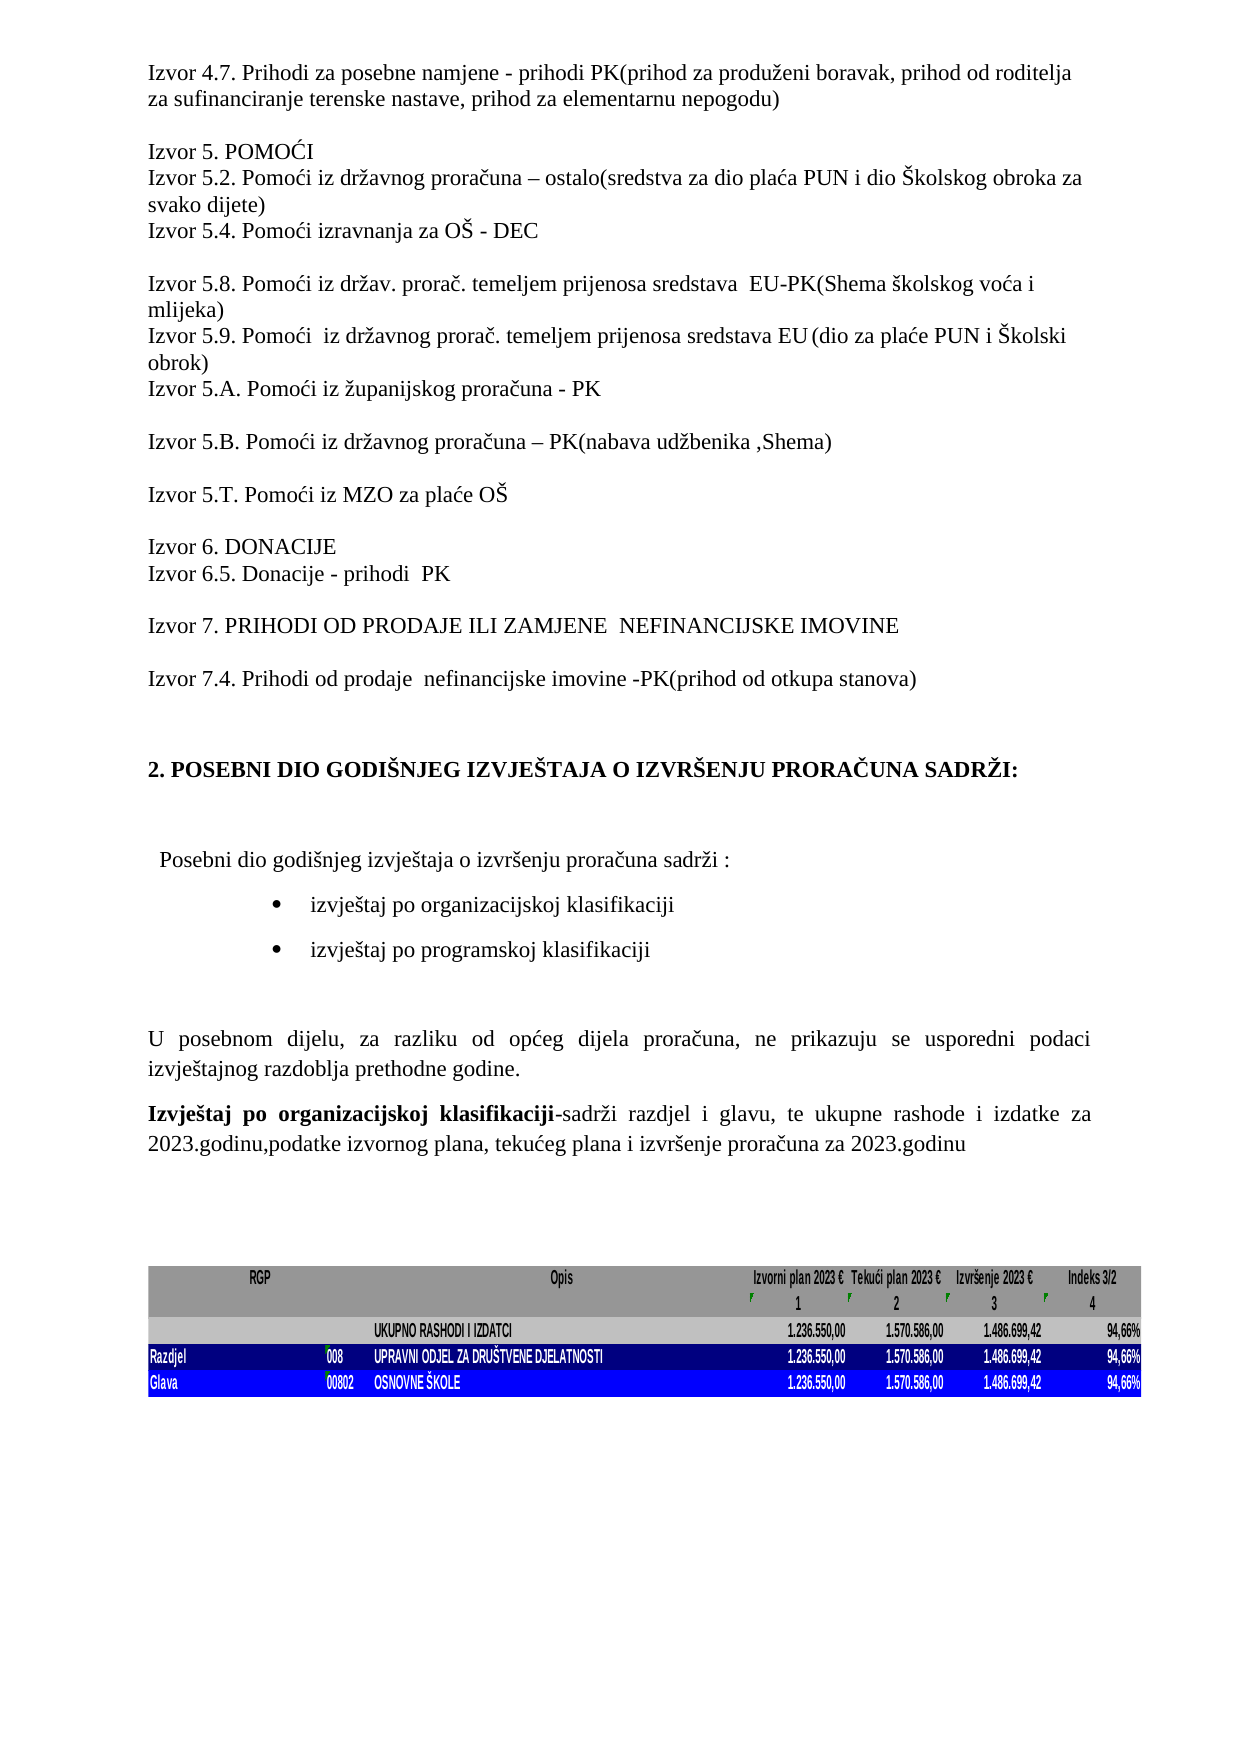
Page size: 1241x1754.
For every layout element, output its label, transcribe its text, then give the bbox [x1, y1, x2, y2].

text Izvor 5.T. Pomoći iz MZO za plaće OŠ [148, 481, 1093, 533]
list izvještaj po organizacijskoj klasifikaciji [273, 891, 1093, 917]
text Izvor 5.B. Pomoći iz državnog proračuna – PK(nabava udžbenika ,Shema) [148, 428, 1093, 481]
text 2. POSEBNI DIO GODIŠNJEG IZVJEŠTAJA O IZVRŠENJU PRORAČUNA SADRŽI: [148, 756, 1093, 783]
text Izvor 5.A. Pomoći iz županijskog proračuna - PK [148, 375, 1093, 428]
text Izvor 5.4. Pomoći izravnanja za OŠ - DEC [148, 217, 1093, 270]
text Izvještaj po organizacijskoj klasifikaciji-sadrži razdjel i glavu, te ukupne rashode i izdatke za 2023.godinu,podatke izvornog plana, tekućeg plana i izvršenje proračuna za 2023.godinu [148, 1100, 1093, 1157]
text U posebnom dijelu, za razliku od općeg dijela proračuna, ne prikazuju se usporedni podaci izvještajnog razdoblja prethodne godine. [148, 1025, 1093, 1082]
text Izvor 5. POMOĆI [148, 138, 1093, 164]
text Izvor 7.4. Prihodi od prodaje nefinancijske imovine -PK(prihod od otkupa stanova) [148, 665, 1093, 692]
text Izvor 6. DONACIJE [148, 533, 1093, 560]
text Izvor 5.8. Pomoći iz držav. prorač. temeljem prijenosa sredstava EU-PK(Shema školskog voća i mlijeka) [148, 270, 1093, 323]
text Izvor 5.2. Pomoći iz državnog proračuna – ostalo(sredstva za dio plaća PUN i dio Školskog obroka za svako dijete) [148, 164, 1093, 217]
text Posebni dio godišnjeg izvještaja o izvršenju proračuna sadrži : [148, 846, 1093, 872]
list izvještaj po programskoj klasifikaciji [273, 936, 1093, 962]
text Izvor 4.7. Prihodi za posebne namjene - prihodi PK(prihod za produženi boravak, prihod od roditelja za sufinanciranje terenske nastave, prihod za elementarnu nepogodu) [148, 59, 1093, 138]
text Izvor 5.9. Pomoći iz državnog prorač. temeljem prijenosa sredstava EU (dio za plaće PUN i Školski obrok) [148, 323, 1093, 375]
text Izvor 6.5. Donacije - prihodi PK [148, 560, 1093, 612]
text Izvor 7. PRIHODI OD PRODAJE ILI ZAMJENE NEFINANCIJSKE IMOVINE [148, 612, 1093, 665]
